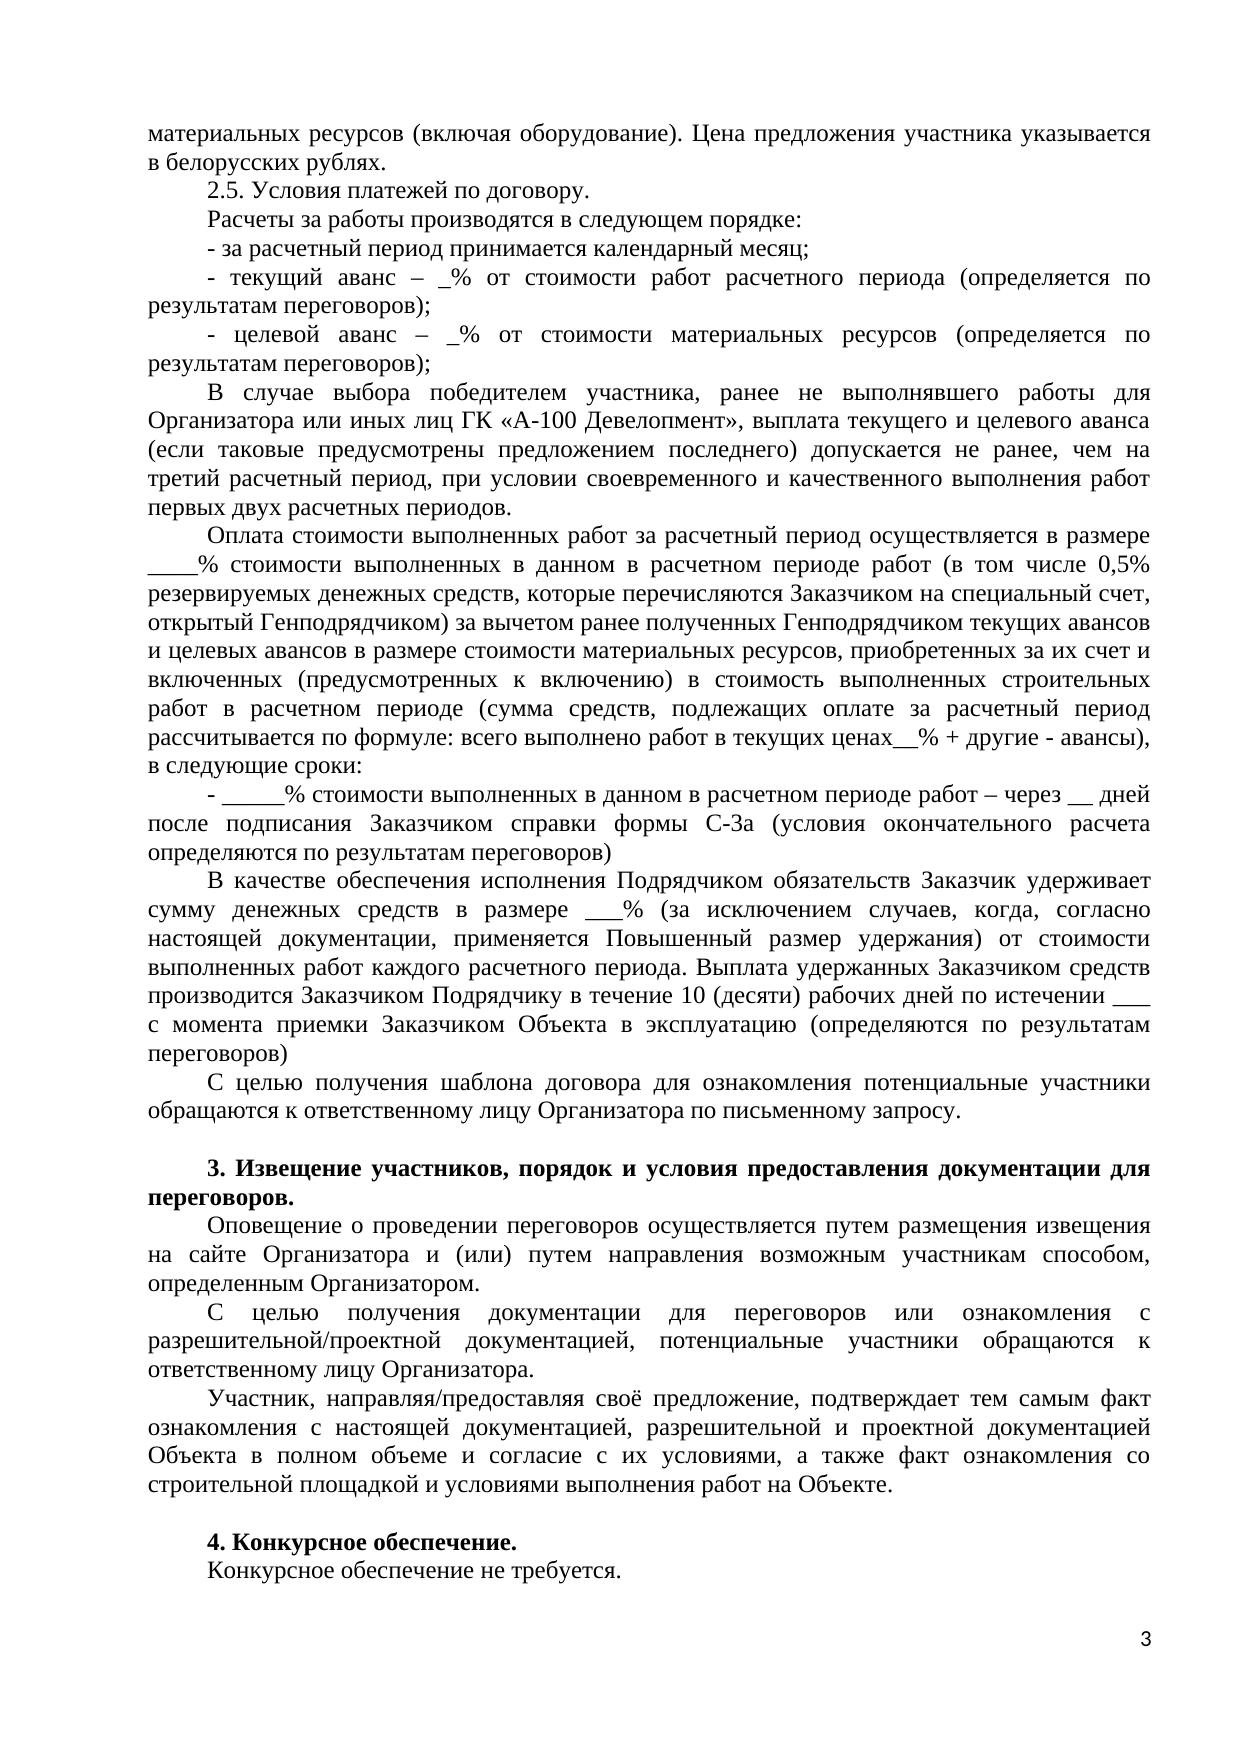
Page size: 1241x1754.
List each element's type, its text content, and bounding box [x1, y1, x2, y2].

text - за расчетный период принимается календарный месяц; [148, 233, 1152, 262]
text Конкурсное обеспечение не требуется. [148, 1556, 1152, 1584]
text 2.5. Условия платежей по договору. [148, 176, 1152, 204]
text Оповещение о проведении переговоров осуществляется путем размещения извещения на сайте Организатора и (или) путем направления возможным участникам способом, определенным Организатором. [148, 1211, 1152, 1297]
text - текущий аванс – _% от стоимости работ расчетного периода (определяется по результатам переговоров); [148, 262, 1152, 319]
text С целью получения документации для переговоров или ознакомления с разрешительной/проектной документацией, потенциальные участники обращаются к ответственному лицу Организатора. [148, 1297, 1152, 1383]
text 4. Конкурсное обеспечение. [148, 1527, 1152, 1556]
text Оплата стоимости выполненных работ за расчетный период осуществляется в размере ____% стоимости выполненных в данном в расчетном периоде работ (в том числе 0,5% резервируемых денежных средств, которые перечисляются Заказчиком на специальный счет, открытый Генподрядчиком) за вычетом ранее полученных Генподрядчиком текущих авансов и целевых авансов в размере стоимости материальных ресурсов, приобретенных за их счет и включенных (предусмотренных к включению) в стоимость выполненных строительных работ в расчетном периоде (сумма средств, подлежащих оплате за расчетный период рассчитывается по формуле: всего выполнено работ в текущих ценах__% + другие - авансы), в следующие сроки: [148, 521, 1152, 779]
text Участник, направляя/предоставляя своё предложение, подтверждает тем самым факт ознакомления с настоящей документацией, разрешительной и проектной документацией Объекта в полном объеме и согласие с их условиями, а также факт ознакомления со строительной площадкой и условиями выполнения работ на Объекте. [148, 1383, 1152, 1498]
text - _____% стоимости выполненных в данном в расчетном периоде работ – через __ дней после подписания Заказчиком справки формы С-3а (условия окончательного расчета определяются по результатам переговоров) [148, 779, 1152, 866]
text С целью получения шаблона договора для ознакомления потенциальные участники обращаются к ответственному лицу Организатора по письменному запросу. [148, 1067, 1152, 1124]
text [148, 118, 1152, 176]
text В качестве обеспечения исполнения Подрядчиком обязательств Заказчик удерживает сумму денежных средств в размере ___% (за исключением случаев, когда, согласно настоящей документации, применяется Повышенный размер удержания) от стоимости выполненных работ каждого расчетного периода. Выплата удержанных Заказчиком средств производится Заказчиком Подрядчику в течение 10 (десяти) рабочих дней по истечении ___ с момента приемки Заказчиком Объекта в эксплуатацию (определяются по результатам переговоров) [148, 866, 1152, 1067]
text 3. Извещение участников, порядок и условия предоставления документации для переговоров. [148, 1153, 1152, 1211]
text - целевой аванс – _% от стоимости материальных ресурсов (определяется по результатам переговоров); [148, 319, 1152, 377]
text В случае выбора победителем участника, ранее не выполнявшего работы для Организатора или иных лиц ГК «А-100 Девелопмент», выплата текущего и целевого аванса (если таковые предусмотрены предложением последнего) допускается не ранее, чем на третий расчетный период, при условии своевременного и качественного выполнения работ первых двух расчетных периодов. [148, 377, 1152, 521]
text Расчеты за работы производятся в следующем порядке: [148, 204, 1152, 233]
